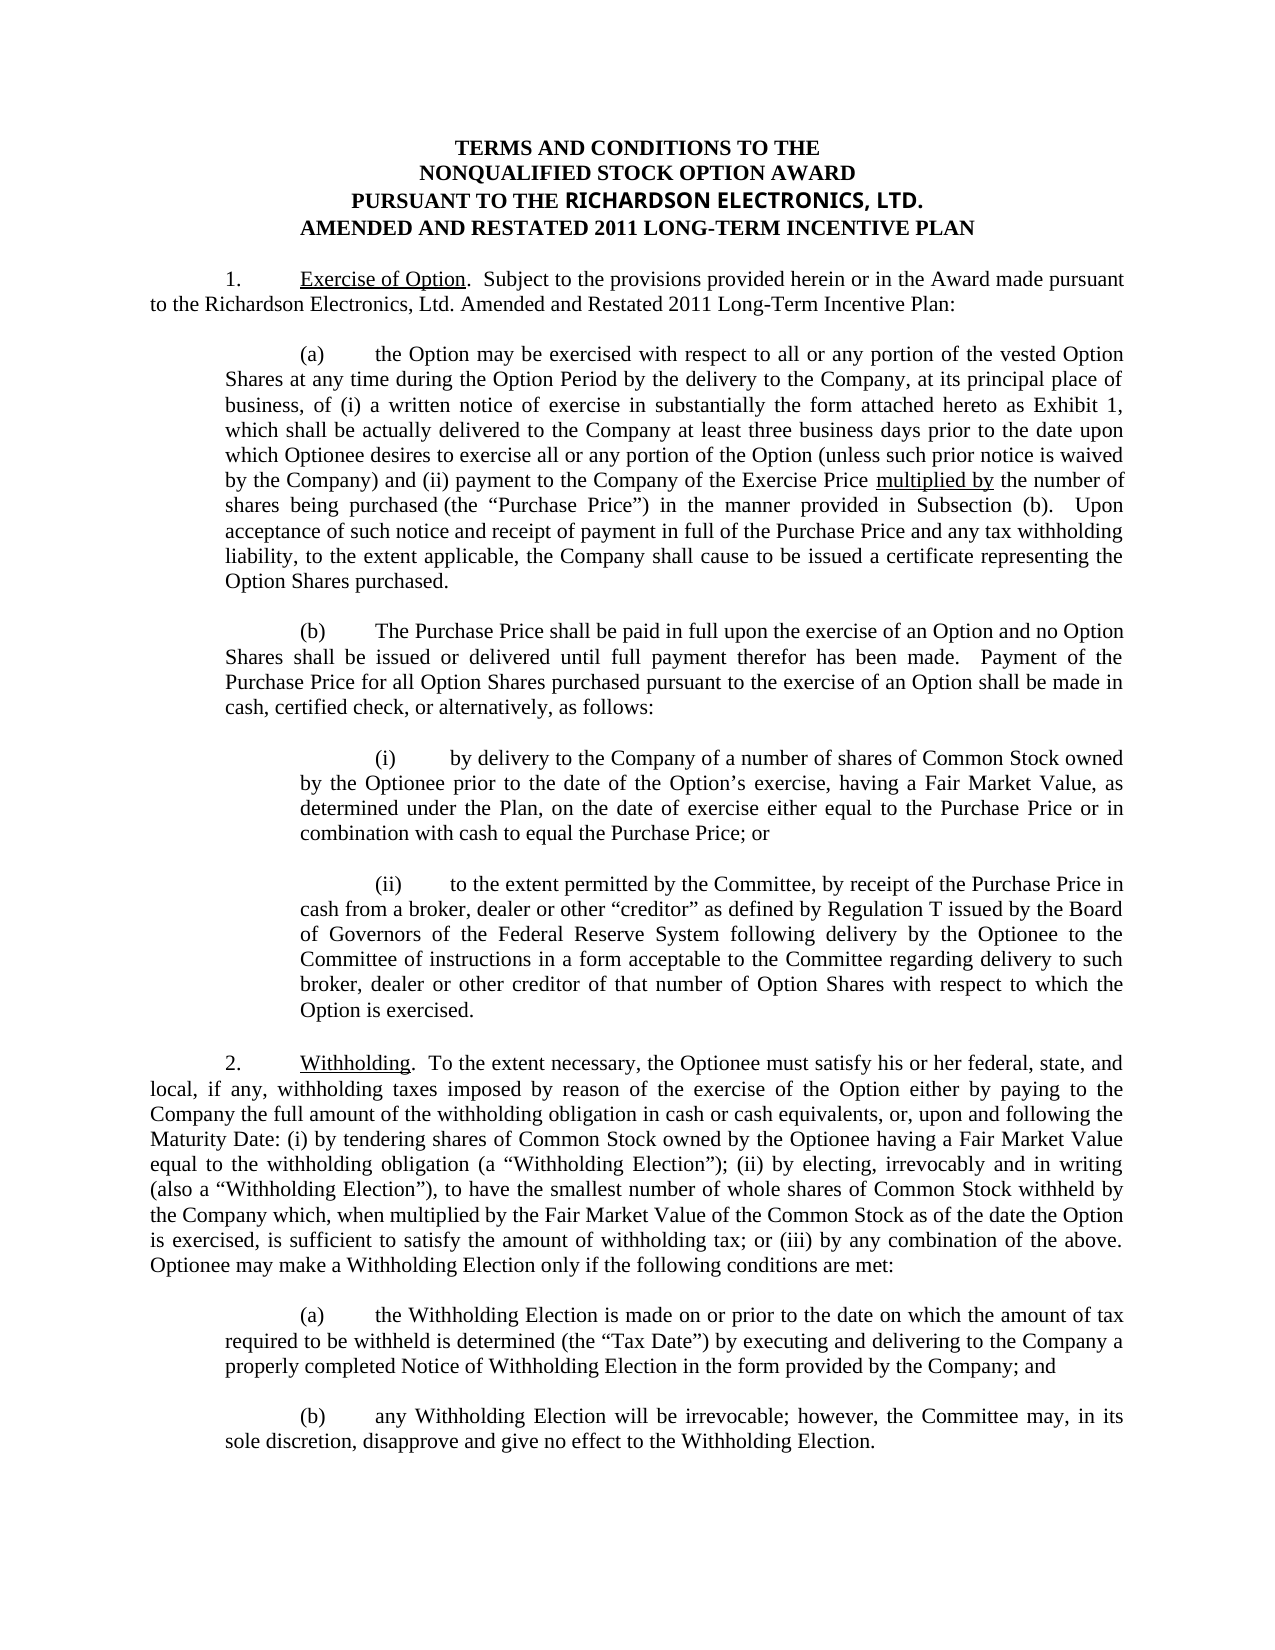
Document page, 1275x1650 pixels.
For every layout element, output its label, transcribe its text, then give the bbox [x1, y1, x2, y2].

text (i) by delivery to the Company of a number of shares of Common Stock owned by the Optionee prior to the date of the Option’s exercise, having a Fair Market Value, as determined under the Plan, on the date of exercise either equal to the Purchase Price or in combination with cash to equal the Purchase Price; or [150, 744, 1125, 845]
text (a) the Option may be exercised with respect to all or any portion of the vested Option Shares at any time during the Option Period by the delivery to the Company, at its principal place of business, of (i) a written notice of exercise in substantially the form attached hereto as Exhibit 1, which shall be actually delivered to the Company at least three business days prior to the date upon which Optionee desires to exercise all or any portion of the Option (unless such prior notice is waived by the Company) and (ii) payment to the Company of the Exercise Price multiplied by the number of shares being purchased (the “Purchase Price”) in the manner provided in Subsection (b). Upon acceptance of such notice and receipt of payment in full of the Purchase Price and any tax withholding liability, to the extent applicable, the Company shall cause to be issued a certificate representing the Option Shares purchased. [150, 341, 1125, 593]
text (b) The Purchase Price shall be paid in full upon the exercise of an Option and no Option Shares shall be issued or delivered until full payment therefor has been made. Payment of the Purchase Price for all Option Shares purchased pursuant to the exercise of an Option shall be made in cash, certified check, or alternatively, as follows: [150, 618, 1125, 719]
text (b) any Withholding Election will be irrevocable; however, the Committee may, in its sole discretion, disapprove and give no effect to the Withholding Election. [225, 1403, 1125, 1454]
text NONQUALIFIED STOCK OPTION AWARD [150, 160, 1125, 185]
text 1. Exercise of Option. Subject to the provisions provided herein or in the Award made pursuant to the Richardson Electronics, Ltd. Amended and Restated 2011 Long-Term Incentive Plan: [150, 266, 1125, 316]
text 2. Withholding. To the extent necessary, the Optionee must satisfy his or her federal, state, and local, if any, withholding taxes imposed by reason of the exercise of the Option either by paying to the Company the full amount of the withholding obligation in cash or cash equivalents, or, upon and following the Maturity Date: (i) by tendering shares of Common Stock owned by the Optionee having a Fair Market Value equal to the withholding obligation (a “Withholding Election”); (ii) by electing, irrevocably and in writing (also a “Withholding Election”), to have the smallest number of whole shares of Common Stock withheld by the Company which, when multiplied by the Fair Market Value of the Common Stock as of the date the Option is exercised, is sufficient to satisfy the amount of withholding tax; or (iii) by any combination of the above. Optionee may make a Withholding Election only if the following conditions are met: [150, 1050, 1125, 1277]
text (ii) to the extent permitted by the Committee, by receipt of the Purchase Price in cash from a broker, dealer or other “creditor” as defined by Regulation T issued by the Board of Governors of the Federal Reserve System following delivery by the Optionee to the Committee of instructions in a form acceptable to the Committee regarding delivery to such broker, dealer or other creditor of that number of Option Shares with respect to which the Option is exercised. [150, 871, 1125, 1022]
text AMENDED AND RESTATED 2011 LONG-TERM INCENTIVE PLAN [150, 215, 1125, 240]
text (a) the Withholding Election is made on or prior to the date on which the amount of tax required to be withheld is determined (the “Tax Date”) by executing and delivering to the Company a properly completed Notice of Withholding Election in the form provided by the Company; and [225, 1302, 1125, 1378]
subtitle TERMS AND CONDITIONS TO THE [150, 135, 1125, 160]
text PURSUANT TO THE RICHARDSON ELECTRONICS, LTD. [150, 185, 1125, 215]
